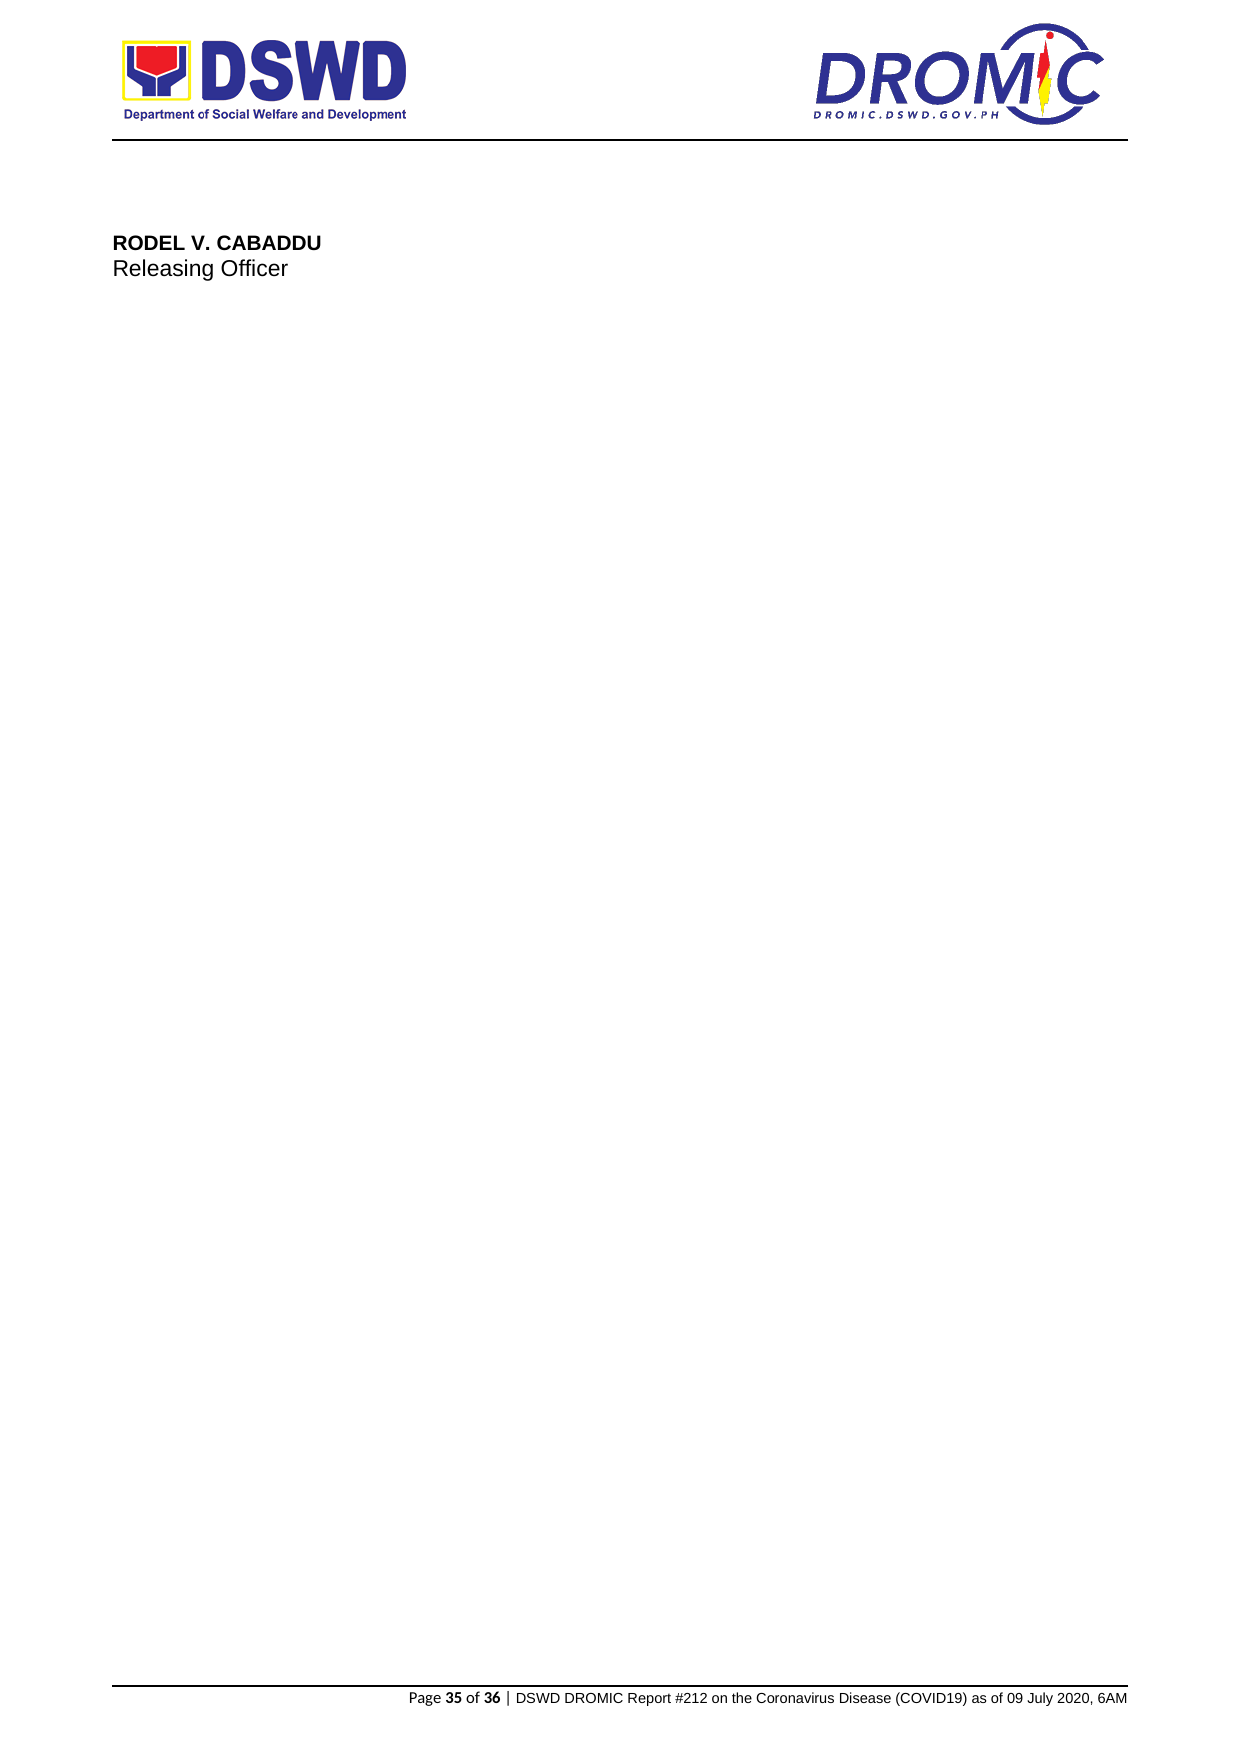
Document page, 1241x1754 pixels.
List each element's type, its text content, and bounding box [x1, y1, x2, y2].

picture [781, 23, 1133, 125]
text Releasing Officer [112, 254, 1128, 281]
text RODEL V. CABADDU [112, 231, 1128, 254]
picture [112, 37, 416, 125]
